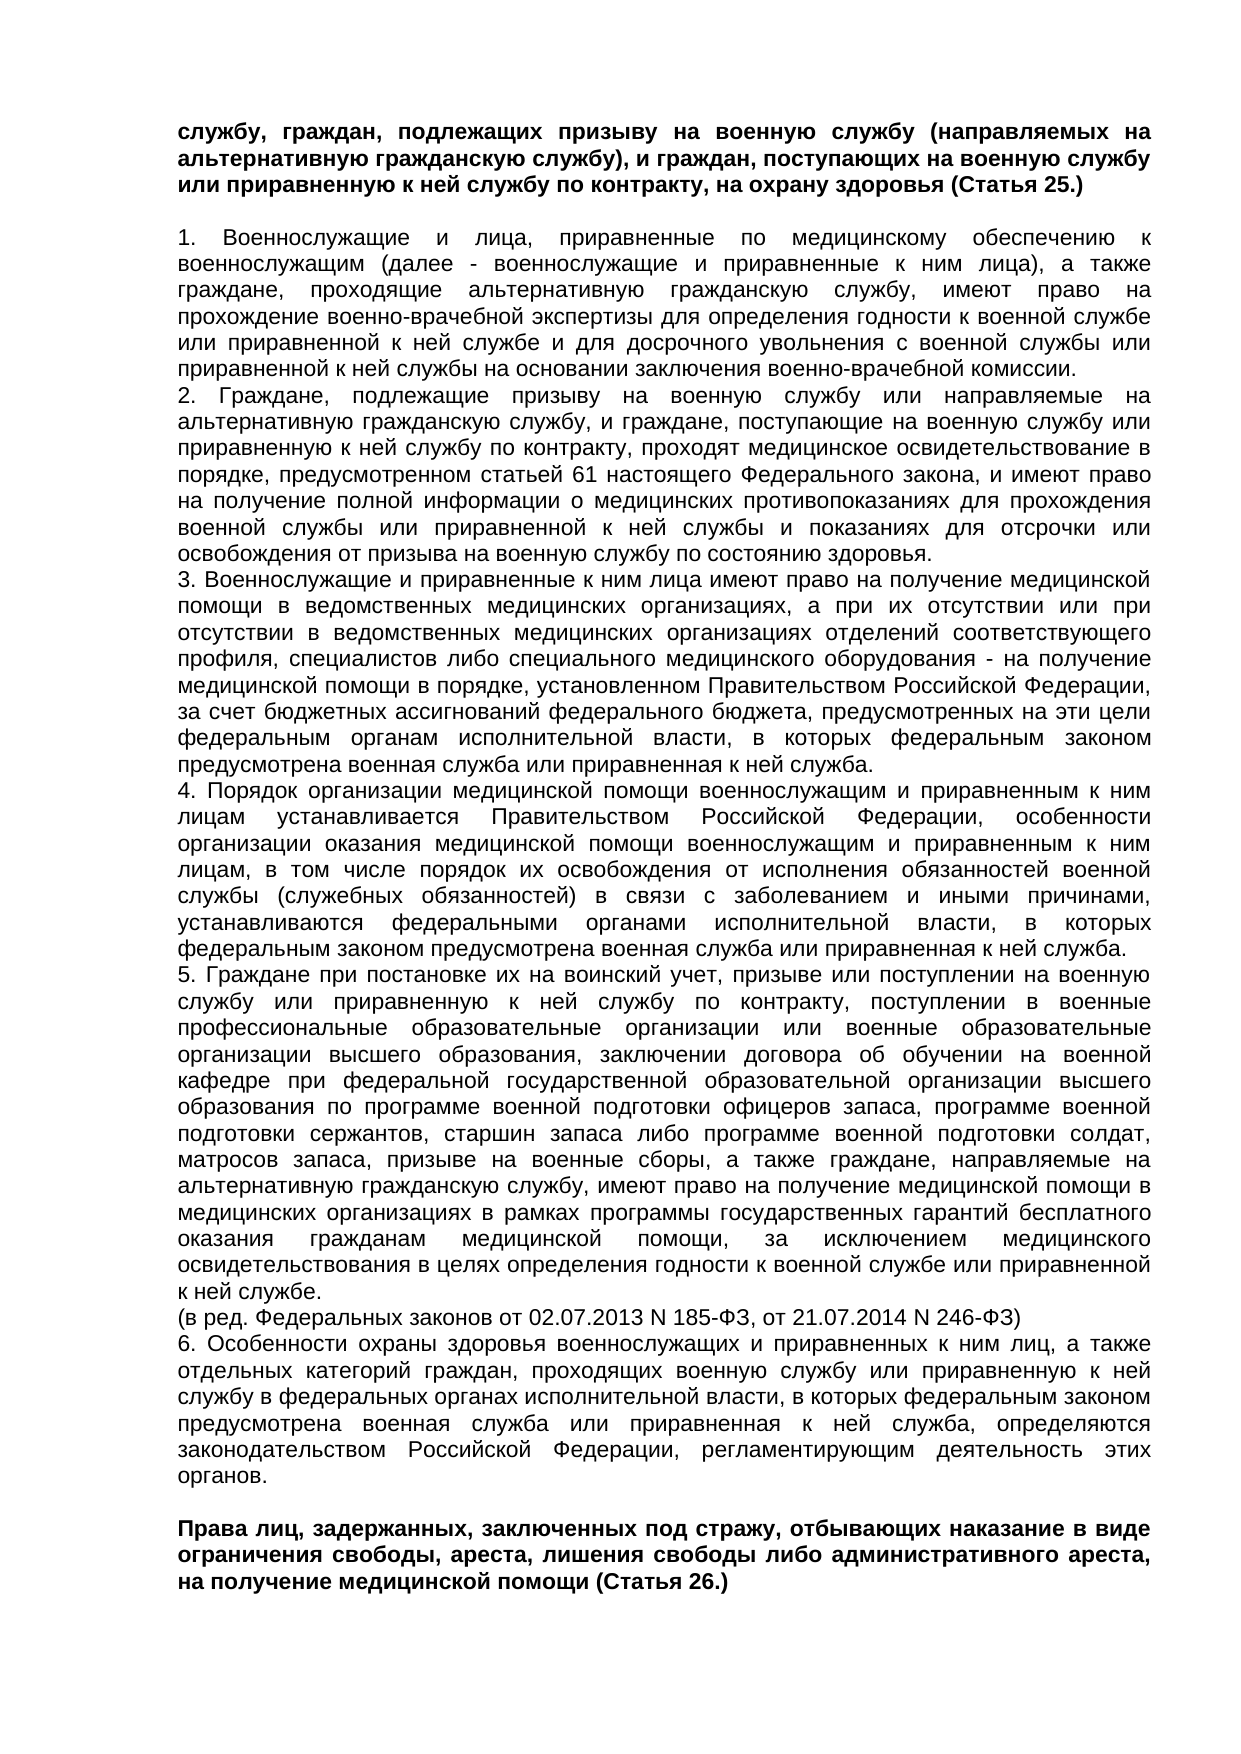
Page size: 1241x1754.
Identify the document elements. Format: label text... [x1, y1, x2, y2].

text 4. Порядок организации медицинской помощи военнослужащим и приравненным к ним лицам устанавливается Правительством Российской Федерации, особенности организации оказания медицинской помощи военнослужащим и приравненным к ним лицам, в том числе порядок их освобождения от исполнения обязанностей военной службы (служебных обязанностей) в связи с заболеванием и иными причинами, устанавливаются федеральными органами исполнительной власти, в которых федеральным законом предусмотрена военная служба или приравненная к ней служба. [177, 777, 1152, 961]
text 6. Особенности охраны здоровья военнослужащих и приравненных к ним лиц, а также отдельных категорий граждан, проходящих военную службу или приравненную к ней службу в федеральных органах исполнительной власти, в которых федеральным законом предусмотрена военная служба или приравненная к ней служба, определяются законодательством Российской Федерации, регламентирующим деятельность этих органов. [177, 1330, 1152, 1488]
text (в ред. Федеральных законов от 02.07.2013 N 185-ФЗ, от 21.07.2014 N 246-ФЗ) [177, 1304, 1152, 1330]
text Права лиц, задержанных, заключенных под стражу, отбывающих наказание в виде ограничения свободы, ареста, лишения свободы либо административного ареста, на получение медицинской помощи (Статья 26.) [177, 1515, 1152, 1594]
text 3. Военнослужащие и приравненные к ним лица имеют право на получение медицинской помощи в ведомственных медицинских организациях, а при их отсутствии или при отсутствии в ведомственных медицинских организациях отделений соответствующего профиля, специалистов либо специального медицинского оборудования - на получение медицинской помощи в порядке, установленном Правительством Российской Федерации, за счет бюджетных ассигнований федерального бюджета, предусмотренных на эти цели федеральным органам исполнительной власти, в которых федеральным законом предусмотрена военная служба или приравненная к ней служба. [177, 566, 1152, 777]
text 2. Граждане, подлежащие призыву на военную службу или направляемые на альтернативную гражданскую службу, и граждане, поступающие на военную службу или приравненную к ней службу по контракту, проходят медицинское освидетельствование в порядке, предусмотренном статьей 61 настоящего Федерального закона, и имеют право на получение полной информации о медицинских противопоказаниях для прохождения военной службы или приравненной к ней службы и показаниях для отсрочки или освобождения от призыва на военную службу по состоянию здоровья. [177, 382, 1152, 566]
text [177, 118, 1152, 197]
text 1. Военнослужащие и лица, приравненные по медицинскому обеспечению к военнослужащим (далее - военнослужащие и приравненные к ним лица), а также граждане, проходящие альтернативную гражданскую службу, имеют право на прохождение военно-врачебной экспертизы для определения годности к военной службе или приравненной к ней службе и для досрочного увольнения с военной службы или приравненной к ней службы на основании заключения военно-врачебной комиссии. [177, 223, 1152, 382]
text 5. Граждане при постановке их на воинский учет, призыве или поступлении на военную службу или приравненную к ней службу по контракту, поступлении в военные профессиональные образовательные организации или военные образовательные организации высшего образования, заключении договора об обучении на военной кафедре при федеральной государственной образовательной организации высшего образования по программе военной подготовки офицеров запаса, программе военной подготовки сержантов, старшин запаса либо программе военной подготовки солдат, матросов запаса, призыве на военные сборы, а также граждане, направляемые на альтернативную гражданскую службу, имеют право на получение медицинской помощи в медицинских организациях в рамках программы государственных гарантий бесплатного оказания гражданам медицинской помощи, за исключением медицинского освидетельствования в целях определения годности к военной службе или приравненной к ней службе. [177, 961, 1152, 1304]
